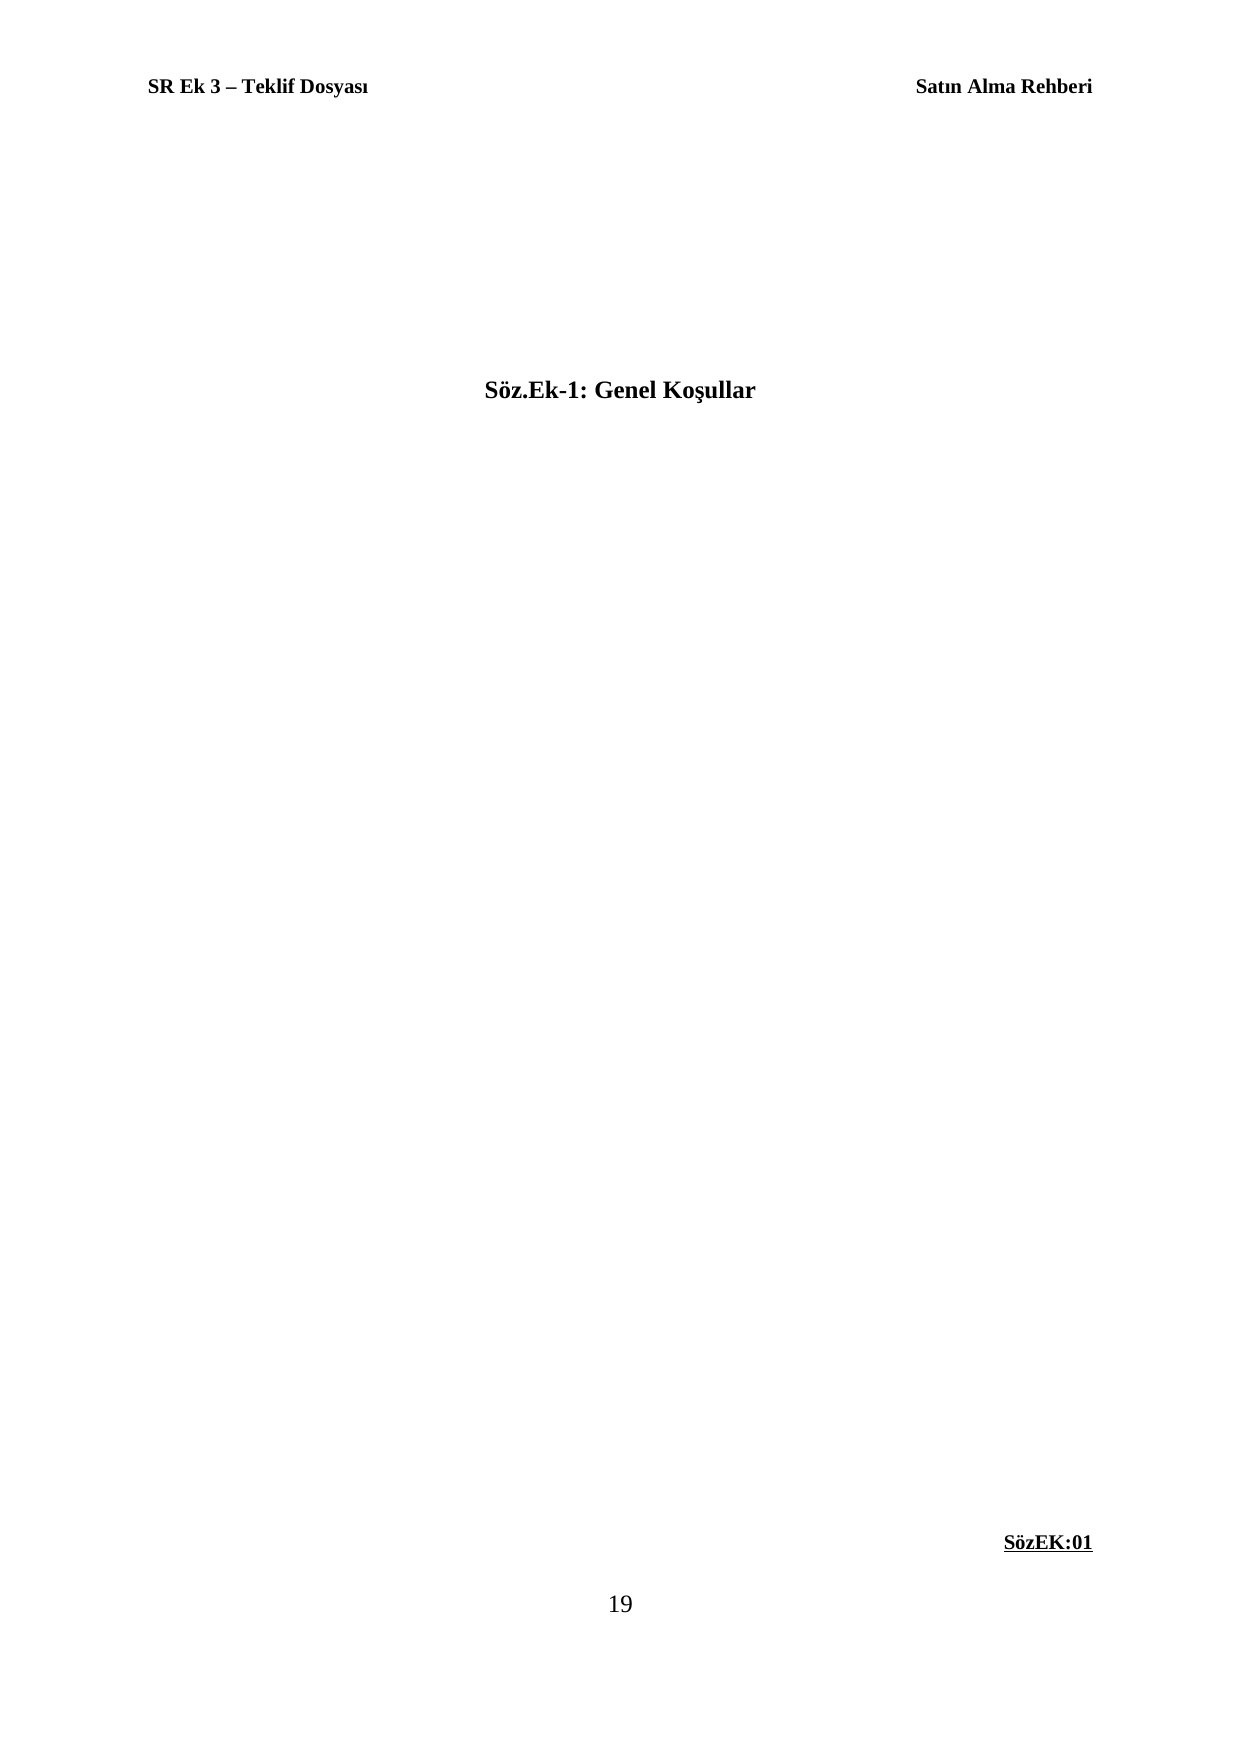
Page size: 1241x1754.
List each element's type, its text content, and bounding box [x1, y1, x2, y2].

text SözEK:01 [148, 1530, 1093, 1554]
subtitle Söz.Ek-1: Genel Koşullar [148, 375, 1093, 404]
